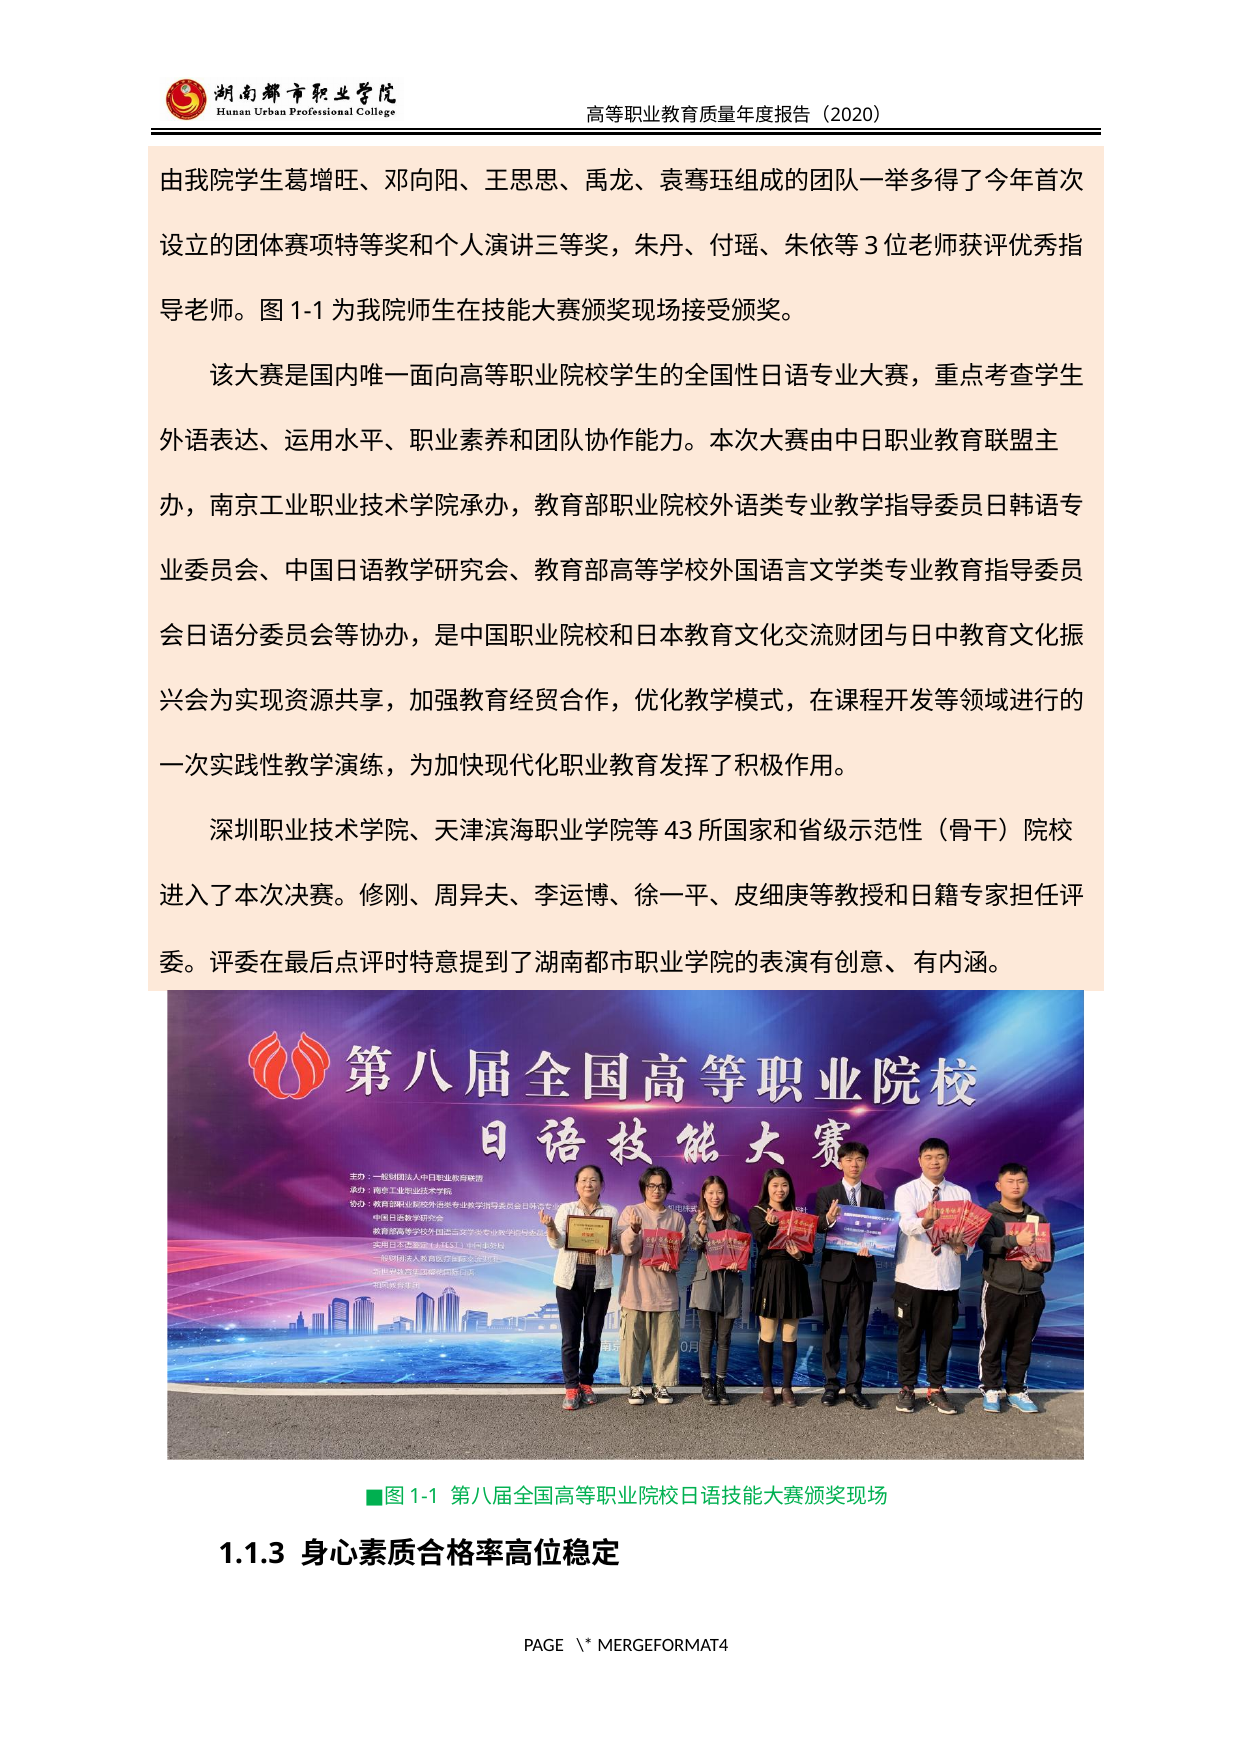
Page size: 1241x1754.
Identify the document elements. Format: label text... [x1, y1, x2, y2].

text 1.1.3 身心素质合格率高位稳定 [159, 1519, 1092, 1584]
picture [159, 77, 405, 121]
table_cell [148, 146, 1104, 991]
picture [167, 990, 1085, 1460]
